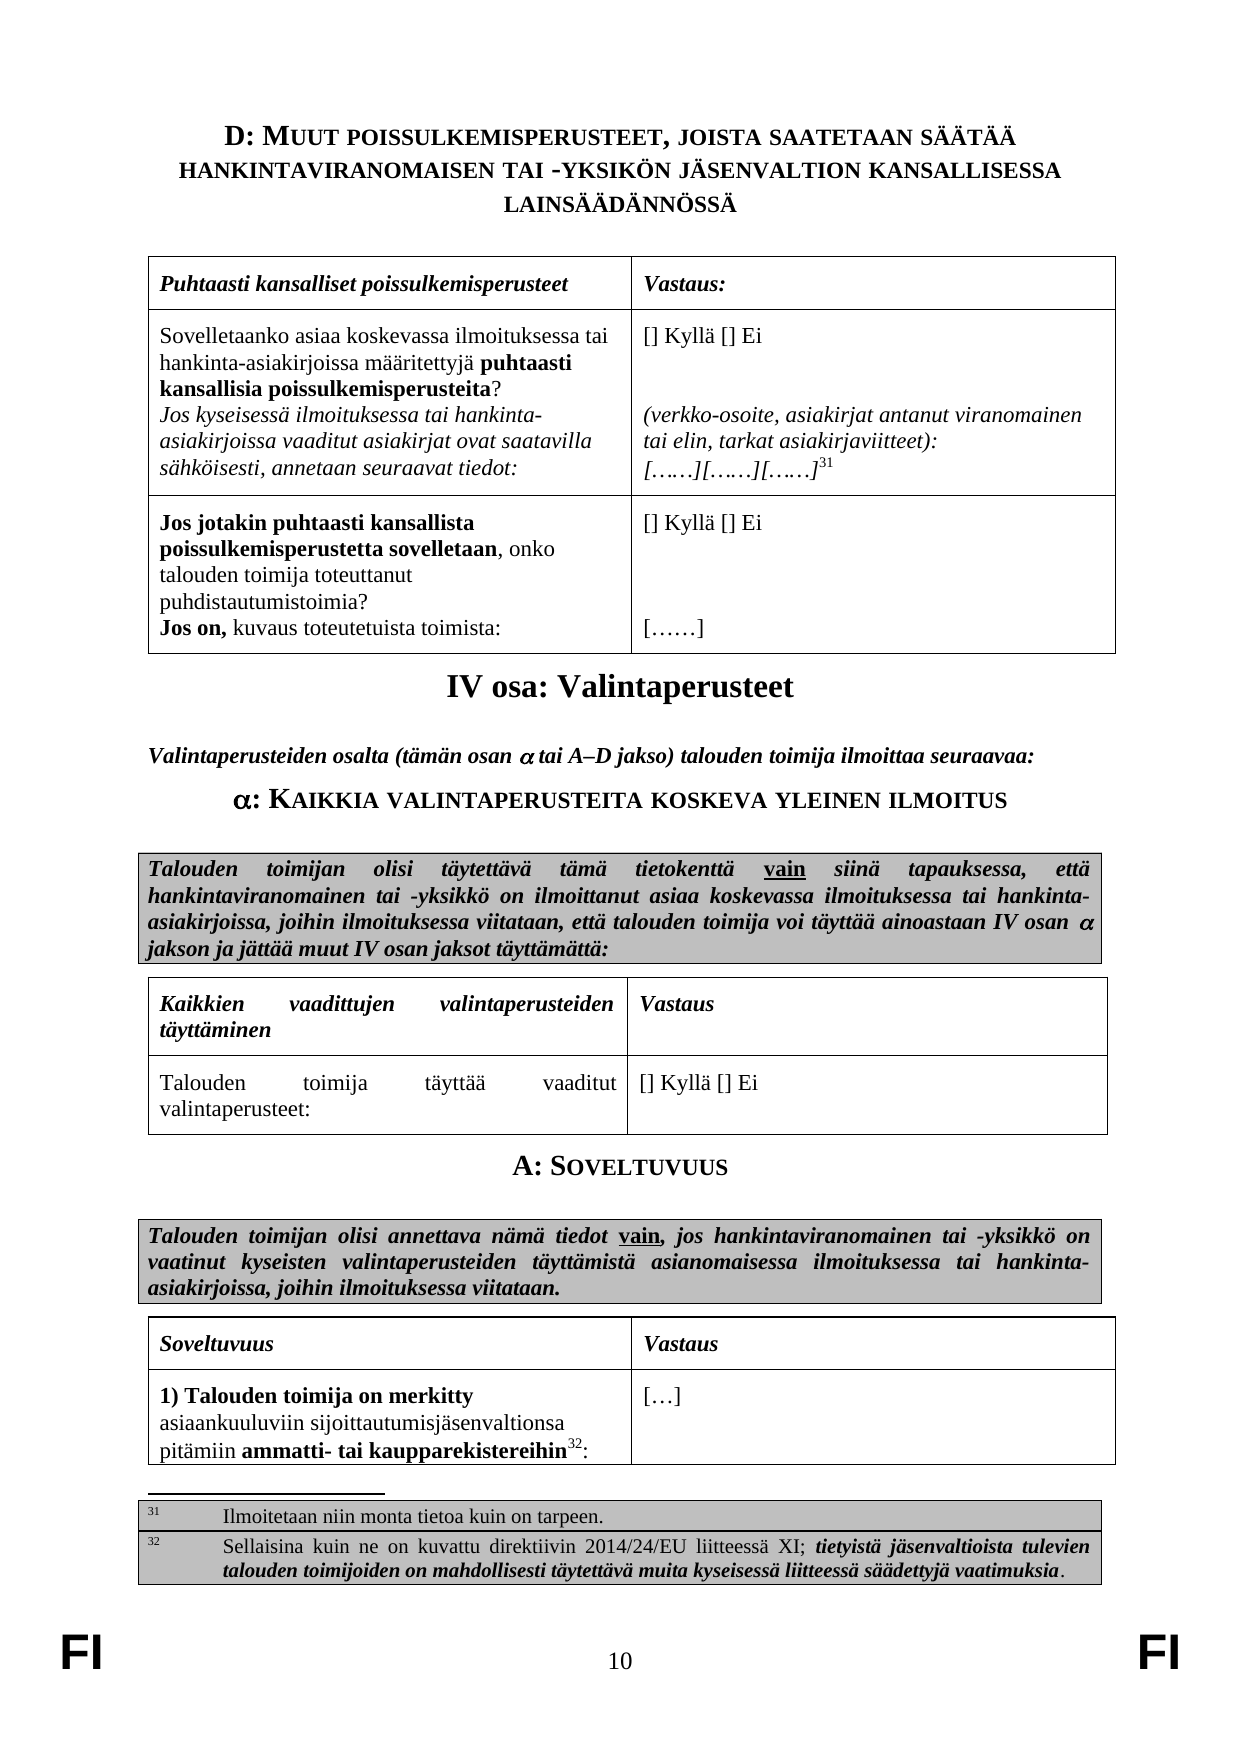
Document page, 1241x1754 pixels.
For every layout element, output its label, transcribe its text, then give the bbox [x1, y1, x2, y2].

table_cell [149, 1370, 631, 1464]
table_cell [] Kyllä [] Ei (verkko-osoite, asiakirjat antanut viranomainen tai elin, tarkat asiakirjaviitteet): [……][……][……] [632, 310, 1115, 495]
table_header Vastaus: [632, 257, 1115, 309]
table_header Puhtaasti kansalliset poissulkemisperusteet [149, 257, 631, 309]
title D: Muut poissulkemisperusteet, joista saatetaan säätää hankintaviranomaisen tai -yksikön jäsenvaltion kansallisessa lainsäädännössä [148, 118, 1093, 219]
title A: Soveltuvuus [148, 1148, 1093, 1181]
title : Kaikkia valintaperusteita koskeva yleinen ilmoitus [148, 781, 1093, 815]
table_cell Sovelletaanko asiaa koskevassa ilmoituksessa tai hankinta-asiakirjoissa määritettyjä puhtaasti kansallisia poissulkemisperusteita? Jos kyseisessä ilmoituksessa tai hankinta-asiakirjoissa vaaditut asiakirjat ovat saatavilla sähköisesti, annetaan seuraavat tiedot: [149, 310, 631, 495]
table_header Vastaus [632, 1318, 1115, 1369]
table_cell [] Kyllä [] Ei [628, 1056, 1107, 1134]
table_header Soveltuvuus [149, 1318, 631, 1369]
title IV osa: Valintaperusteet [148, 667, 1093, 705]
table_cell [632, 1370, 1115, 1464]
table_cell [] Kyllä [] Ei [……] [632, 496, 1115, 653]
table_header Vastaus [628, 978, 1107, 1055]
table_cell Talouden toimija täyttää vaaditut valintaperusteet: [149, 1056, 627, 1134]
text Talouden toimijan olisi annettava nämä tiedot vain, jos hankintaviranomainen tai -yksikkö on vaatinut kyseisten valintaperusteiden täyttämistä asianomaisessa ilmoituksessa tai hankinta-asiakirjoissa, joihin ilmoituksessa viitataan. [139, 1220, 1101, 1303]
table_cell Jos jotakin puhtaasti kansallista poissulkemisperustetta sovelletaan, onko talouden toimija toteuttanut puhdistautumistoimia? Jos on, kuvaus toteutetuista toimista: [149, 496, 631, 653]
text Talouden toimijan olisi täytettävä tämä tietokenttä vain siinä tapauksessa, että hankintaviranomainen tai -yksikkö on ilmoittanut asiaa koskevassa ilmoituksessa tai hankinta-asiakirjoissa, joihin ilmoituksessa viitataan, että talouden toimija voi täyttää ainoastaan IV osan jakson ja jättää muut IV osan jaksot täyttämättä: [139, 854, 1101, 963]
table_header Kaikkien vaadittujen valintaperusteiden täyttäminen [149, 978, 627, 1055]
text Valintaperusteiden osalta (tämän osan tai A–D jakso) talouden toimija ilmoittaa seuraavaa: [148, 742, 1093, 769]
